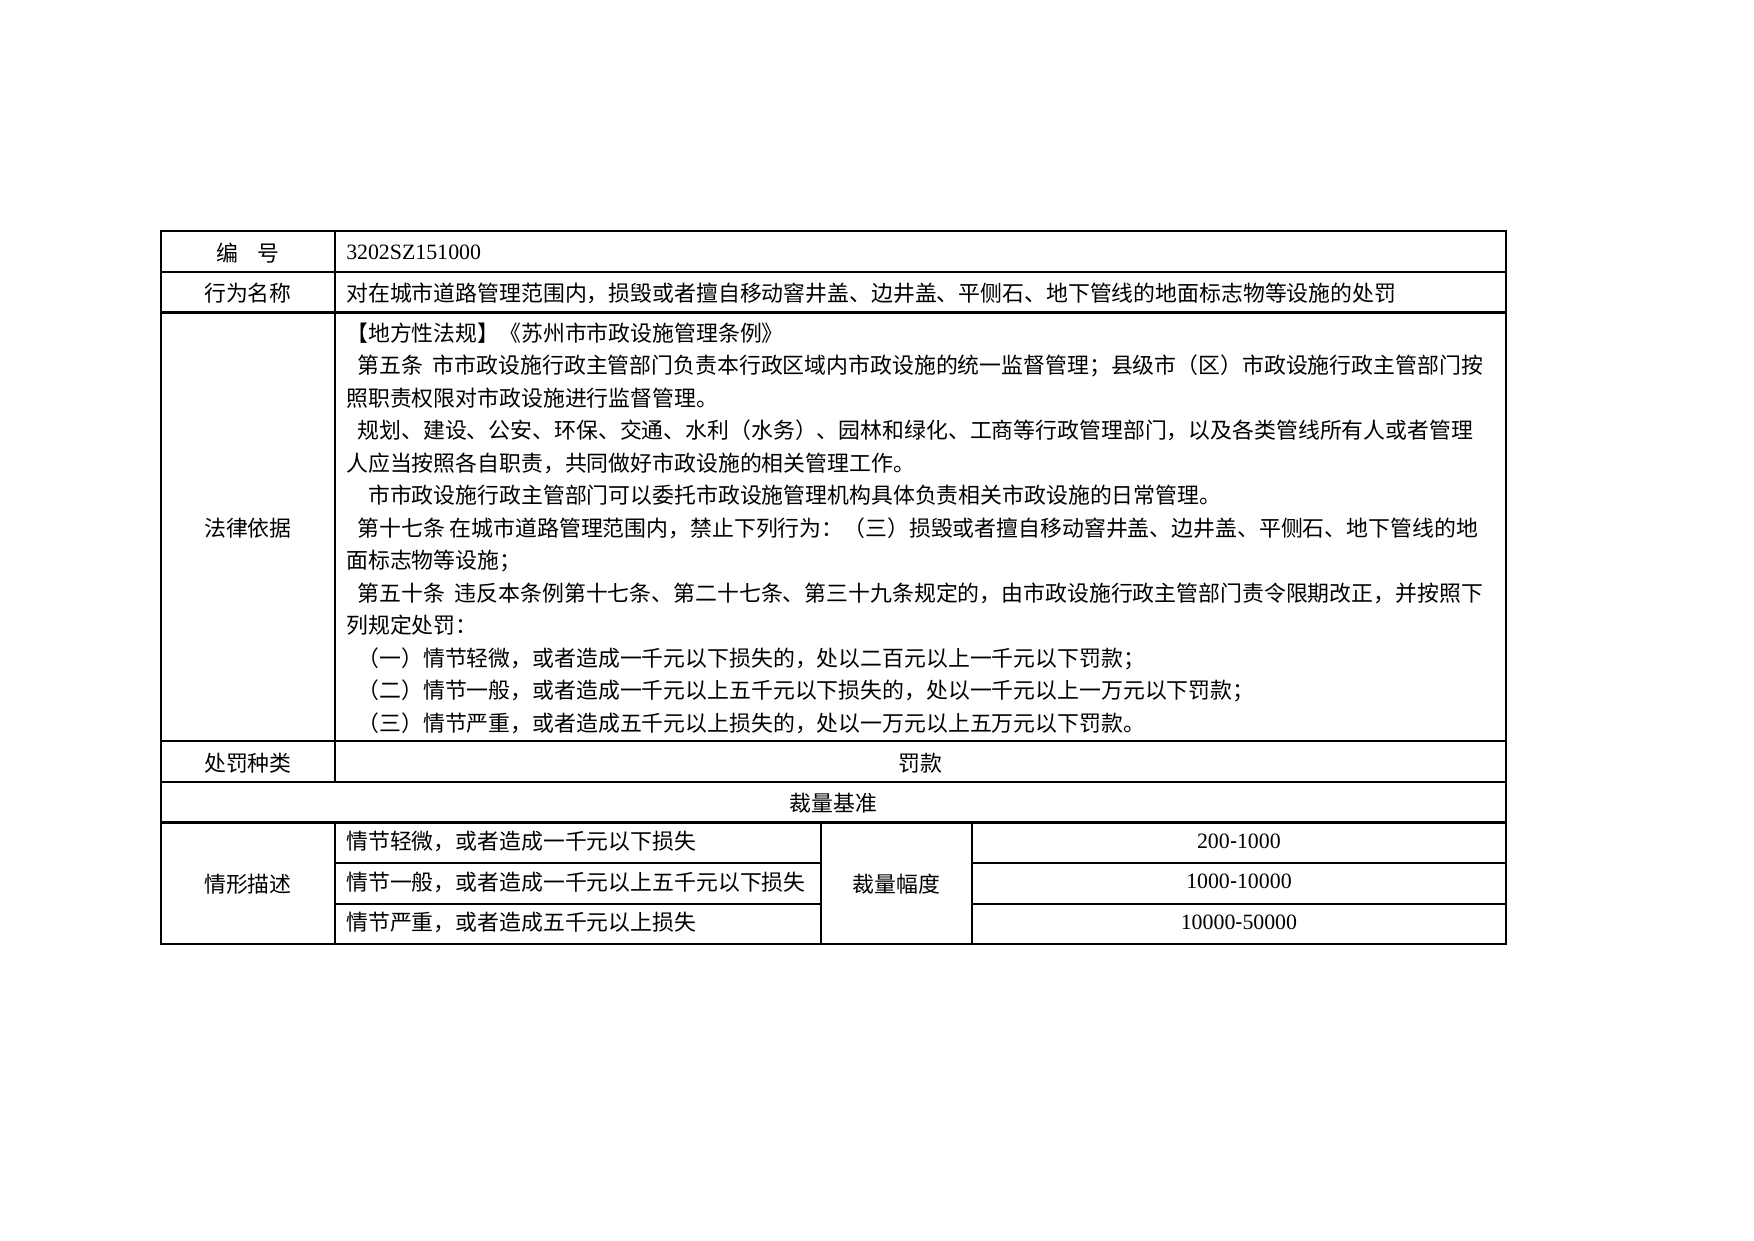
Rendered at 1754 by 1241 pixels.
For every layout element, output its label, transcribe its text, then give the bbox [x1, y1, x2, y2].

table_cell 法律依据 [162, 314, 334, 740]
table_cell 情节严重，或者造成五千元以上损失 [336, 905, 820, 943]
table_header 3202SZ151000 [336, 232, 1505, 271]
table_cell 200-1000 [973, 824, 1505, 862]
table_cell 情形描述 [162, 824, 334, 943]
table_header 编 号 [162, 232, 334, 271]
table_cell 裁量基准 [162, 783, 1505, 821]
table_cell 情节轻微，或者造成一千元以下损失 [336, 824, 820, 862]
table_cell 处罚种类 [162, 742, 334, 781]
table_cell 裁量幅度 [822, 824, 971, 943]
table_cell 对在城市道路管理范围内，损毁或者擅自移动窨井盖、边井盖、平侧石、地下管线的地面标志物等设施的处罚 [336, 273, 1505, 311]
table_cell 【地方性法规】《苏州市市政设施管理条例》 第五条 市市政设施行政主管部门负责本行政区域内市政设施的统一监督管理；县级市（区）市政设施行政主管部门按照职责权限对市政设施进行监督管理。 规划、建设、公安、环保、交通、水利（水务）、园林和绿化、工商等行政管理部门，以及各类管线所有人或者管理人应当按照各自职责，共同做好市政设施的相关管理工作。 市市政设施行政主管部门可以委托市政设施管理机构具体负责相关市政设施的日常管理。 第十七条 在城市道路管理范围内，禁止下列行为：（三）损毁或者擅自移动窨井盖、边井盖、平侧石、地下管线的地面标志物等设施； 第五十条 违反本条例第十七条、第二十七条、第三十九条规定的，由市政设施行政主管部门责令限期改正，并按照下列规定处罚： （一）情节轻微，或者造成一千元以下损失的，处以二百元以上一千元以下罚款； （二）情节一般，或者造成一千元以上五千元以下损失的，处以一千元以上一万元以下罚款； （三）情节严重，或者造成五千元以上损失的，处以一万元以上五万元以下罚款。 [336, 314, 1505, 740]
table_cell 行为名称 [162, 273, 334, 311]
table_cell 1000-10000 [973, 864, 1505, 903]
table_cell 罚款 [336, 742, 1505, 781]
table_cell 情节一般，或者造成一千元以上五千元以下损失 [336, 864, 820, 903]
table_cell 10000-50000 [973, 905, 1505, 943]
